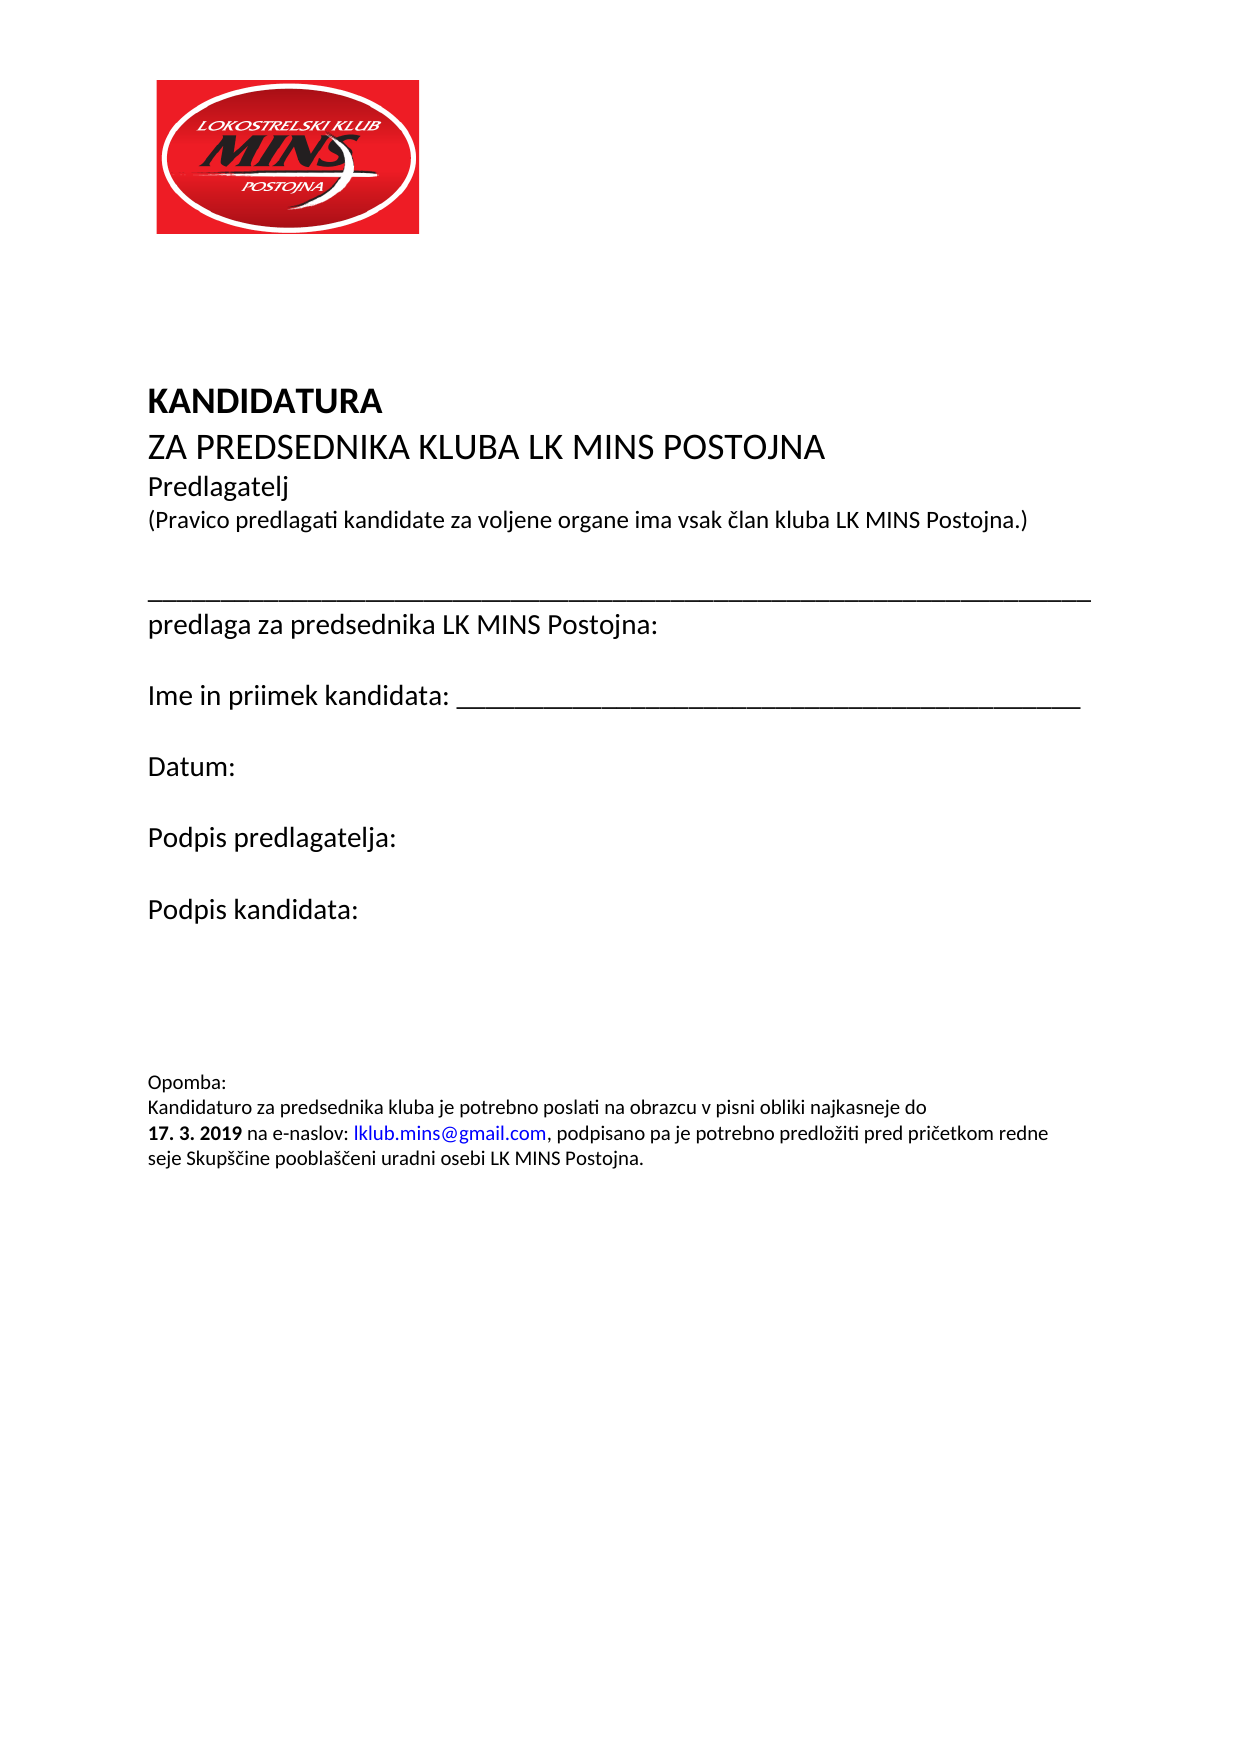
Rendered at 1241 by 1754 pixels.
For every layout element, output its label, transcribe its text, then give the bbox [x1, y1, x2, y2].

text Ime in priimek kandidata: ___________________________________________ [148, 677, 1093, 713]
text Predlagatelj [148, 468, 1093, 504]
text predlaga za predsednika LK MINS Postojna: [148, 606, 1093, 641]
text 17. 3. 2019 na e-naslov: lklub.mins@gmail.com, podpisano pa je potrebno predložiti pred pričetkom redne [148, 1120, 1093, 1145]
text ZA PREDSEDNIKA KLUBA LK MINS POSTOJNA [148, 423, 1093, 468]
text Podpis kandidata: [148, 891, 1093, 926]
text seje Skupščine pooblaščeni uradni osebi LK MINS Postojna. [148, 1145, 1093, 1171]
text Datum: [148, 748, 1093, 784]
text Kandidaturo za predsednika kluba je potrebno poslati na obrazcu v pisni obliki najkasneje do [148, 1094, 1093, 1120]
text Podpis predlagatelja: [148, 819, 1093, 855]
text KANDIDATURA [148, 377, 1093, 423]
text _________________________________________________________________ [148, 570, 1093, 606]
text Opomba: [148, 1069, 1093, 1094]
text (Pravico predlagati kandidate za voljene organe ima vsak član kluba LK MINS Postojna.) [148, 504, 1093, 534]
